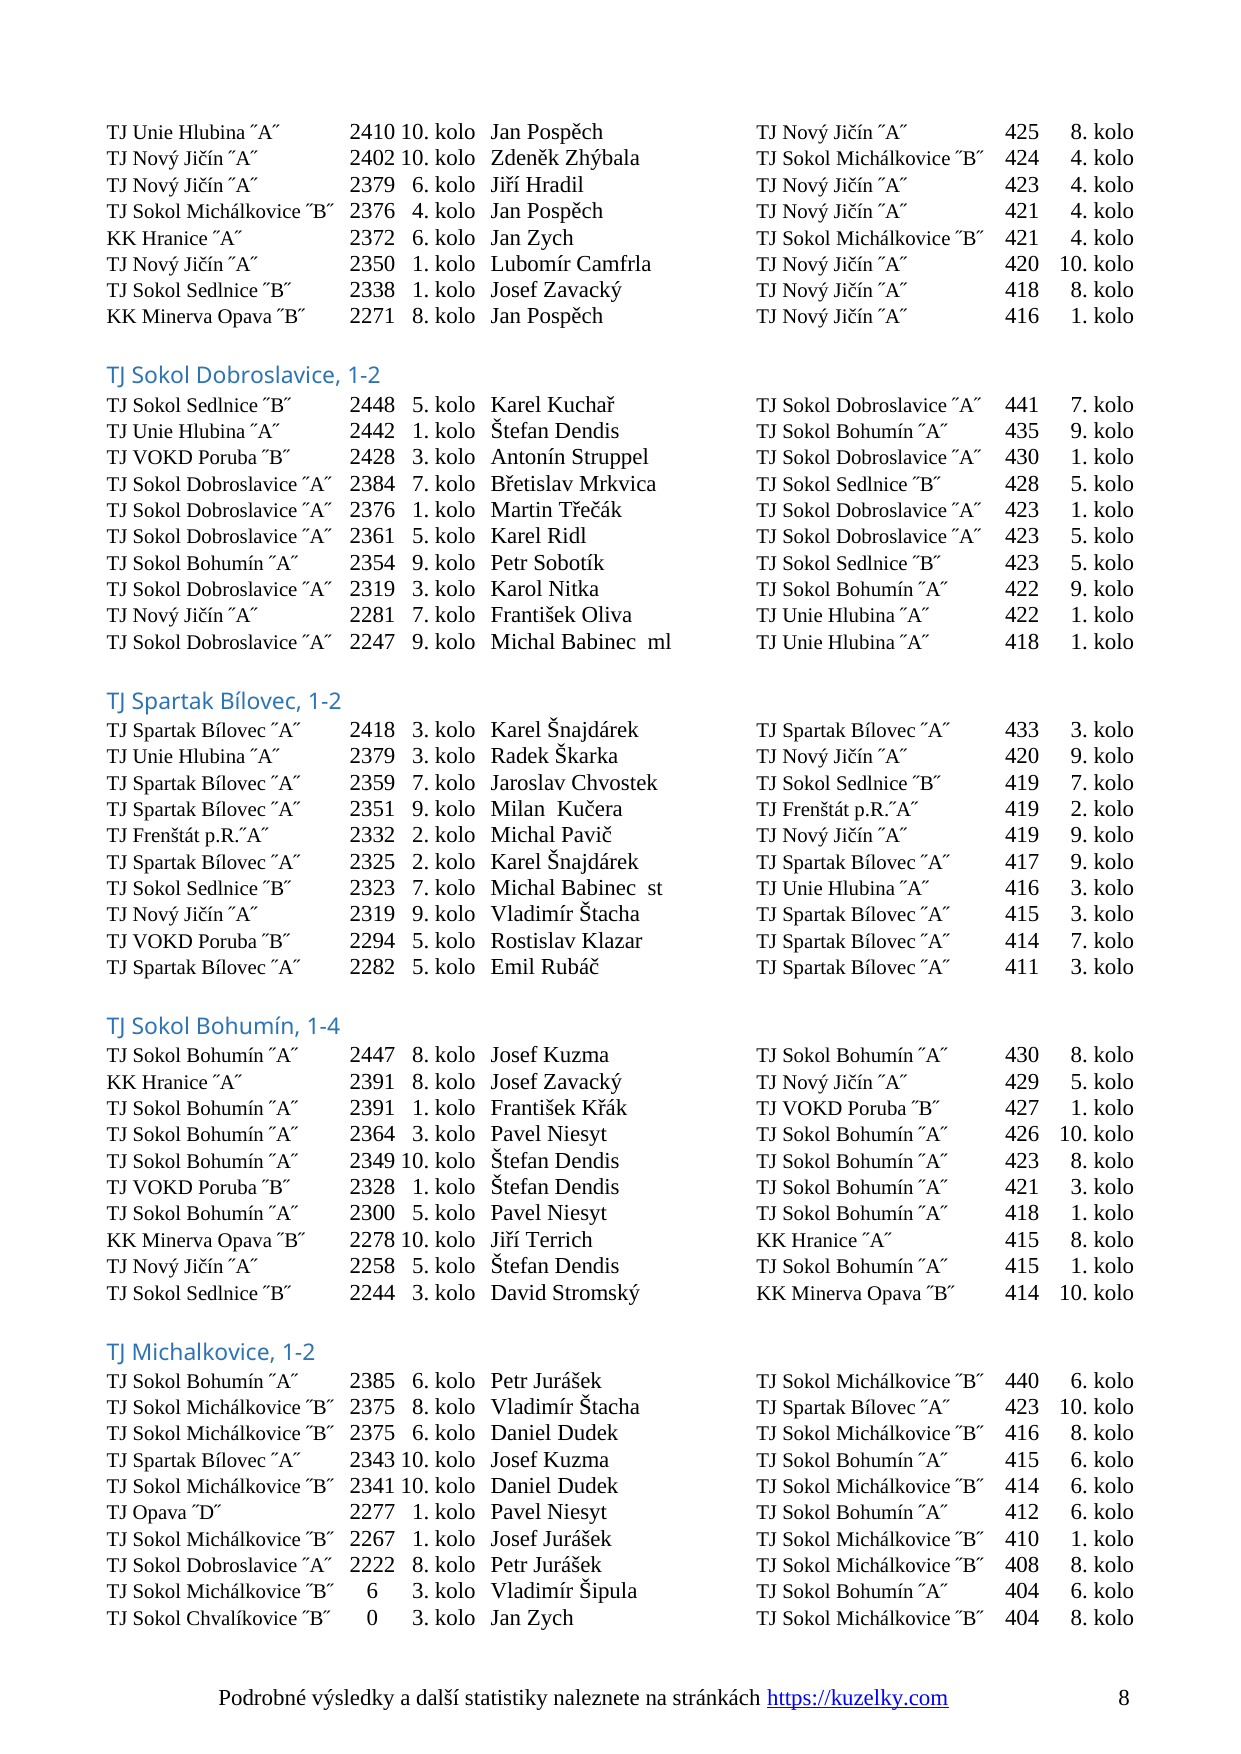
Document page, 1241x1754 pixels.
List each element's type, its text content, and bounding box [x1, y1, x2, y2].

subtitle TJ Sokol Dobroslavice, 1-2 [106, 359, 1134, 391]
text TJ Unie Hlubina ˝A˝ 2410 10. kolo Jan Pospěch TJ Nový Jičín ˝A˝ 425 8. kolo [106, 118, 1134, 144]
subtitle TJ Michalkovice, 1-2 [106, 1335, 1134, 1367]
text TJ Sokol Bohumín ˝A˝ 2354 9. kolo Petr Sobotík TJ Sokol Sedlnice ˝B˝ 423 5. kolo [106, 549, 1134, 575]
text KK Hranice ˝A˝ 2391 8. kolo Josef Zavacký TJ Nový Jičín ˝A˝ 429 5. kolo [106, 1068, 1134, 1094]
text TJ Sokol Sedlnice ˝B˝ 2338 1. kolo Josef Zavacký TJ Nový Jičín ˝A˝ 418 8. kolo [106, 276, 1134, 303]
text TJ Sokol Bohumín ˝A˝ 2385 6. kolo Petr Jurášek TJ Sokol Michálkovice ˝B˝ 440 6. kolo [106, 1367, 1134, 1393]
text TJ Sokol Dobroslavice ˝A˝ 2247 9. kolo Michal Babinec ml TJ Unie Hlubina ˝A˝ 418 1. kolo [106, 628, 1134, 654]
text TJ Sokol Dobroslavice ˝A˝ 2319 3. kolo Karol Nitka TJ Sokol Bohumín ˝A˝ 422 9. kolo [106, 575, 1134, 602]
text TJ VOKD Poruba ˝B˝ 2294 5. kolo Rostislav Klazar TJ Spartak Bílovec ˝A˝ 414 7. kolo [106, 927, 1134, 953]
text TJ Spartak Bílovec ˝A˝ 2359 7. kolo Jaroslav Chvostek TJ Sokol Sedlnice ˝B˝ 419 7. kolo [106, 769, 1134, 795]
text TJ Nový Jičín ˝A˝ 2379 6. kolo Jiří Hradil TJ Nový Jičín ˝A˝ 423 4. kolo [106, 171, 1134, 197]
text TJ Spartak Bílovec ˝A˝ 2418 3. kolo Karel Šnajdárek TJ Spartak Bílovec ˝A˝ 433 3. kolo [106, 716, 1134, 742]
text KK Minerva Opava ˝B˝ 2278 10. kolo Jiří Terrich KK Hranice ˝A˝ 415 8. kolo [106, 1226, 1134, 1252]
text TJ Sokol Michálkovice ˝B˝ 2267 1. kolo Josef Jurášek TJ Sokol Michálkovice ˝B˝ 410 1. kolo [106, 1525, 1134, 1551]
text TJ Sokol Sedlnice ˝B˝ 2448 5. kolo Karel Kuchař TJ Sokol Dobroslavice ˝A˝ 441 7. kolo [106, 391, 1134, 417]
text TJ Sokol Michálkovice ˝B˝ 2341 10. kolo Daniel Dudek TJ Sokol Michálkovice ˝B˝ 414 6. kolo [106, 1472, 1134, 1498]
text TJ VOKD Poruba ˝B˝ 2428 3. kolo Antonín Struppel TJ Sokol Dobroslavice ˝A˝ 430 1. kolo [106, 443, 1134, 470]
text TJ Sokol Bohumín ˝A˝ 2391 1. kolo František Křák TJ VOKD Poruba ˝B˝ 427 1. kolo [106, 1094, 1134, 1120]
text TJ Sokol Michálkovice ˝B˝ 6 3. kolo Vladimír Šipula TJ Sokol Bohumín ˝A˝ 404 6. kolo [106, 1577, 1134, 1604]
text TJ Sokol Dobroslavice ˝A˝ 2376 1. kolo Martin Třečák TJ Sokol Dobroslavice ˝A˝ 423 1. kolo [106, 496, 1134, 522]
text TJ Sokol Dobroslavice ˝A˝ 2222 8. kolo Petr Jurášek TJ Sokol Michálkovice ˝B˝ 408 8. kolo [106, 1551, 1134, 1577]
text TJ Nový Jičín ˝A˝ 2319 9. kolo Vladimír Štacha TJ Spartak Bílovec ˝A˝ 415 3. kolo [106, 901, 1134, 927]
text TJ Spartak Bílovec ˝A˝ 2351 9. kolo Milan Kučera TJ Frenštát p.R.˝A˝ 419 2. kolo [106, 795, 1134, 821]
text TJ Sokol Michálkovice ˝B˝ 2376 4. kolo Jan Pospěch TJ Nový Jičín ˝A˝ 421 4. kolo [106, 197, 1134, 223]
text TJ Sokol Sedlnice ˝B˝ 2323 7. kolo Michal Babinec st TJ Unie Hlubina ˝A˝ 416 3. kolo [106, 874, 1134, 901]
text TJ Sokol Chvalíkovice ˝B˝ 0 3. kolo Jan Zych TJ Sokol Michálkovice ˝B˝ 404 8. kolo [106, 1604, 1134, 1630]
text TJ Sokol Dobroslavice ˝A˝ 2384 7. kolo Břetislav Mrkvica TJ Sokol Sedlnice ˝B˝ 428 5. kolo [106, 470, 1134, 496]
text KK Hranice ˝A˝ 2372 6. kolo Jan Zych TJ Sokol Michálkovice ˝B˝ 421 4. kolo [106, 223, 1134, 250]
text TJ Nový Jičín ˝A˝ 2350 1. kolo Lubomír Camfrla TJ Nový Jičín ˝A˝ 420 10. kolo [106, 250, 1134, 276]
text TJ VOKD Poruba ˝B˝ 2328 1. kolo Štefan Dendis TJ Sokol Bohumín ˝A˝ 421 3. kolo [106, 1173, 1134, 1199]
text TJ Nový Jičín ˝A˝ 2402 10. kolo Zdeněk Zhýbala TJ Sokol Michálkovice ˝B˝ 424 4. kolo [106, 144, 1134, 171]
subtitle TJ Spartak Bílovec, 1-2 [106, 685, 1134, 716]
text TJ Opava ˝D˝ 2277 1. kolo Pavel Niesyt TJ Sokol Bohumín ˝A˝ 412 6. kolo [106, 1498, 1134, 1525]
text TJ Spartak Bílovec ˝A˝ 2343 10. kolo Josef Kuzma TJ Sokol Bohumín ˝A˝ 415 6. kolo [106, 1446, 1134, 1472]
text TJ Unie Hlubina ˝A˝ 2442 1. kolo Štefan Dendis TJ Sokol Bohumín ˝A˝ 435 9. kolo [106, 417, 1134, 443]
text TJ Sokol Michálkovice ˝B˝ 2375 8. kolo Vladimír Štacha TJ Spartak Bílovec ˝A˝ 423 10. kolo [106, 1393, 1134, 1419]
text TJ Sokol Bohumín ˝A˝ 2364 3. kolo Pavel Niesyt TJ Sokol Bohumín ˝A˝ 426 10. kolo [106, 1120, 1134, 1147]
text TJ Nový Jičín ˝A˝ 2258 5. kolo Štefan Dendis TJ Sokol Bohumín ˝A˝ 415 1. kolo [106, 1252, 1134, 1278]
text TJ Sokol Bohumín ˝A˝ 2447 8. kolo Josef Kuzma TJ Sokol Bohumín ˝A˝ 430 8. kolo [106, 1041, 1134, 1068]
text TJ Sokol Sedlnice ˝B˝ 2244 3. kolo David Stromský KK Minerva Opava ˝B˝ 414 10. kolo [106, 1278, 1134, 1305]
text TJ Nový Jičín ˝A˝ 2281 7. kolo František Oliva TJ Unie Hlubina ˝A˝ 422 1. kolo [106, 602, 1134, 628]
subtitle TJ Sokol Bohumín, 1-4 [106, 1010, 1134, 1041]
text TJ Sokol Michálkovice ˝B˝ 2375 6. kolo Daniel Dudek TJ Sokol Michálkovice ˝B˝ 416 8. kolo [106, 1419, 1134, 1446]
text TJ Sokol Bohumín ˝A˝ 2349 10. kolo Štefan Dendis TJ Sokol Bohumín ˝A˝ 423 8. kolo [106, 1147, 1134, 1173]
text TJ Spartak Bílovec ˝A˝ 2325 2. kolo Karel Šnajdárek TJ Spartak Bílovec ˝A˝ 417 9. kolo [106, 848, 1134, 874]
text KK Minerva Opava ˝B˝ 2271 8. kolo Jan Pospěch TJ Nový Jičín ˝A˝ 416 1. kolo [106, 303, 1134, 329]
text TJ Sokol Dobroslavice ˝A˝ 2361 5. kolo Karel Ridl TJ Sokol Dobroslavice ˝A˝ 423 5. kolo [106, 522, 1134, 549]
text TJ Unie Hlubina ˝A˝ 2379 3. kolo Radek Škarka TJ Nový Jičín ˝A˝ 420 9. kolo [106, 742, 1134, 769]
text TJ Sokol Bohumín ˝A˝ 2300 5. kolo Pavel Niesyt TJ Sokol Bohumín ˝A˝ 418 1. kolo [106, 1199, 1134, 1226]
text TJ Spartak Bílovec ˝A˝ 2282 5. kolo Emil Rubáč TJ Spartak Bílovec ˝A˝ 411 3. kolo [106, 953, 1134, 979]
text TJ Frenštát p.R.˝A˝ 2332 2. kolo Michal Pavič TJ Nový Jičín ˝A˝ 419 9. kolo [106, 821, 1134, 848]
